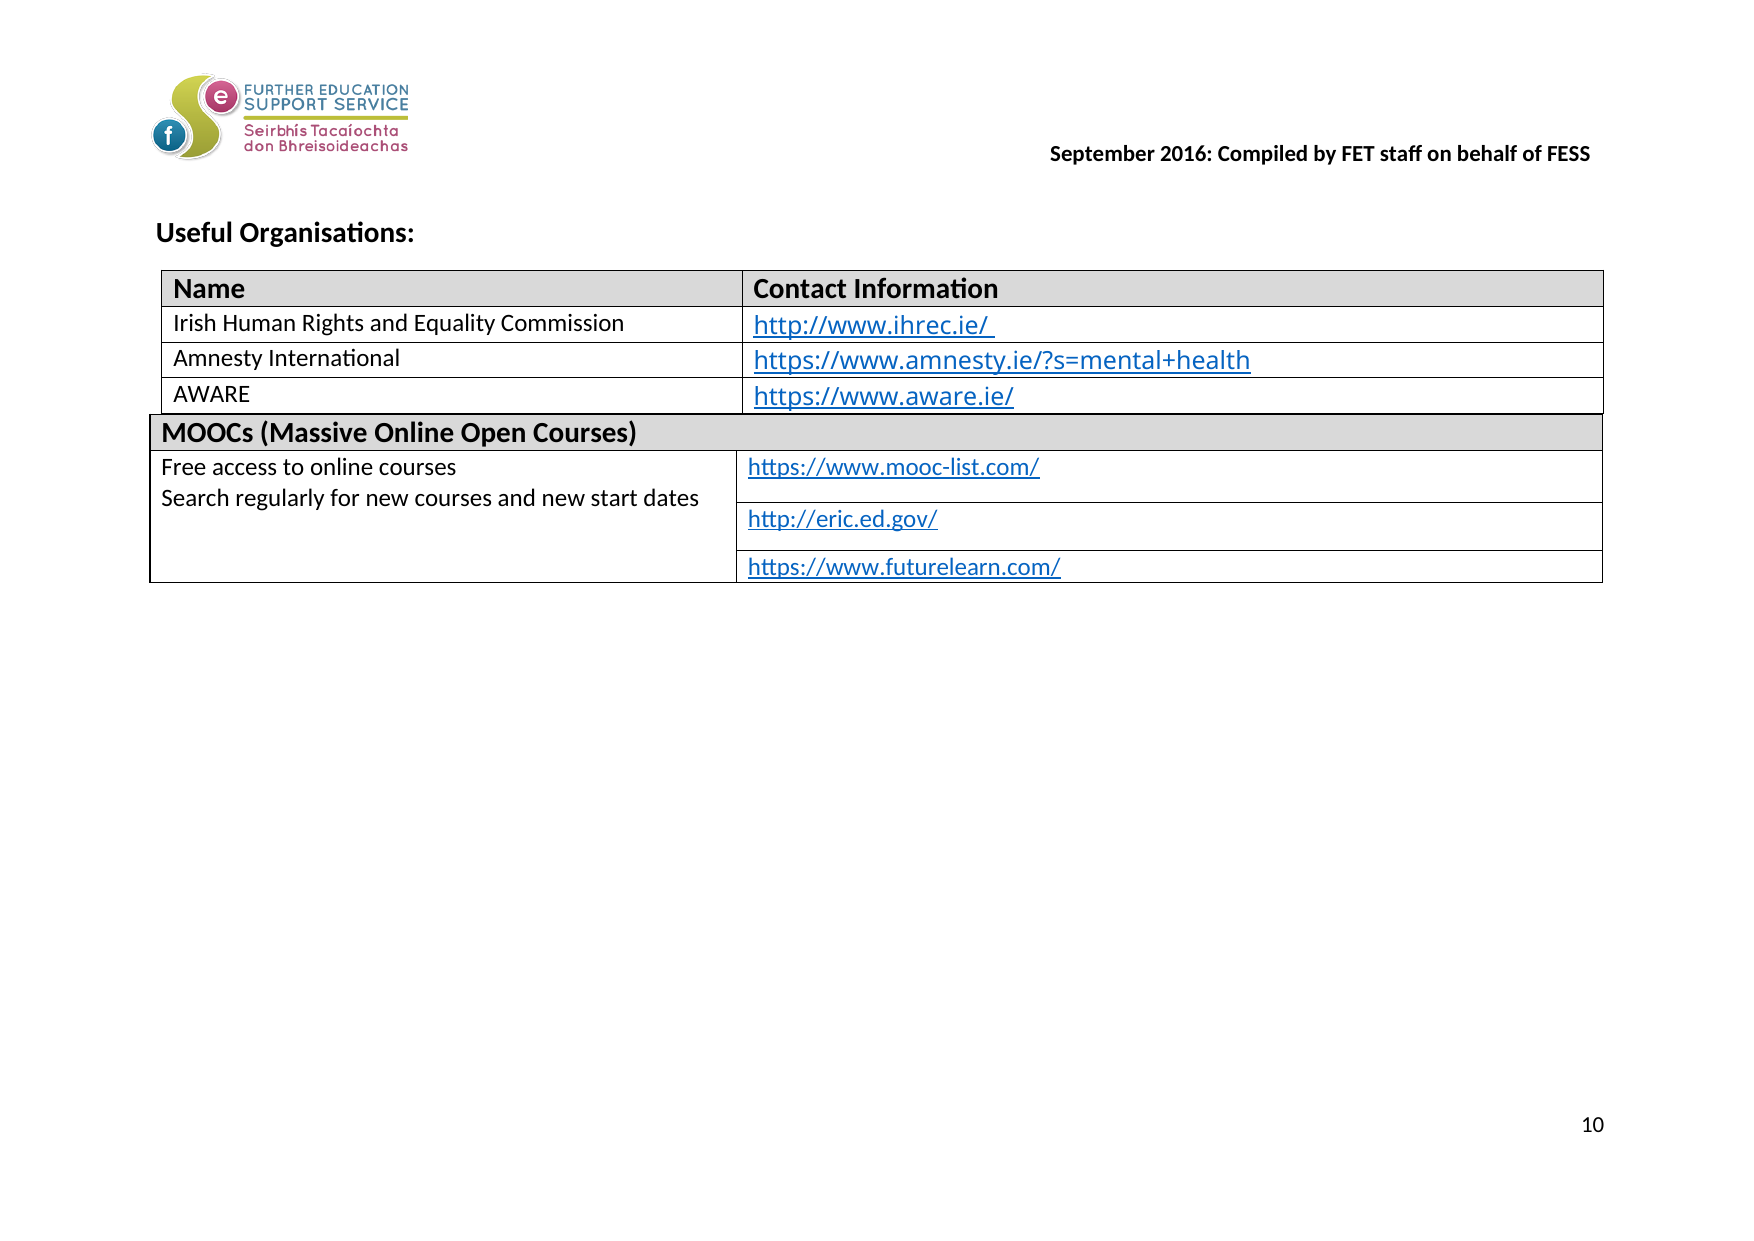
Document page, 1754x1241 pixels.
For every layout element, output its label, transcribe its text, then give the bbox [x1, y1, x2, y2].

table_cell https://www.futurelearn.com/ [737, 551, 1602, 582]
table_cell https://www.mooc-list.com/ [737, 451, 1602, 502]
table_cell Irish Human Rights and Equality Commission [162, 307, 742, 342]
table_cell http://www.ihrec.ie/ [743, 307, 1603, 342]
table_header Contact Information [743, 271, 1603, 306]
table_cell https://www.amnesty.ie/?s=mental+health [743, 343, 1603, 377]
table_cell Free access to online courses Search regularly for new courses and new start dates [151, 451, 736, 582]
text Useful Organisations: [150, 214, 1604, 250]
table_header MOOCs (Massive Online Open Courses) [151, 415, 1602, 450]
table_cell AWARE [162, 378, 742, 412]
table_cell http://eric.ed.gov/ [737, 503, 1602, 550]
table_header Name [162, 271, 742, 306]
picture [150, 73, 408, 162]
table_cell Amnesty International [162, 343, 742, 377]
table_cell https://www.aware.ie/ [743, 378, 1603, 412]
